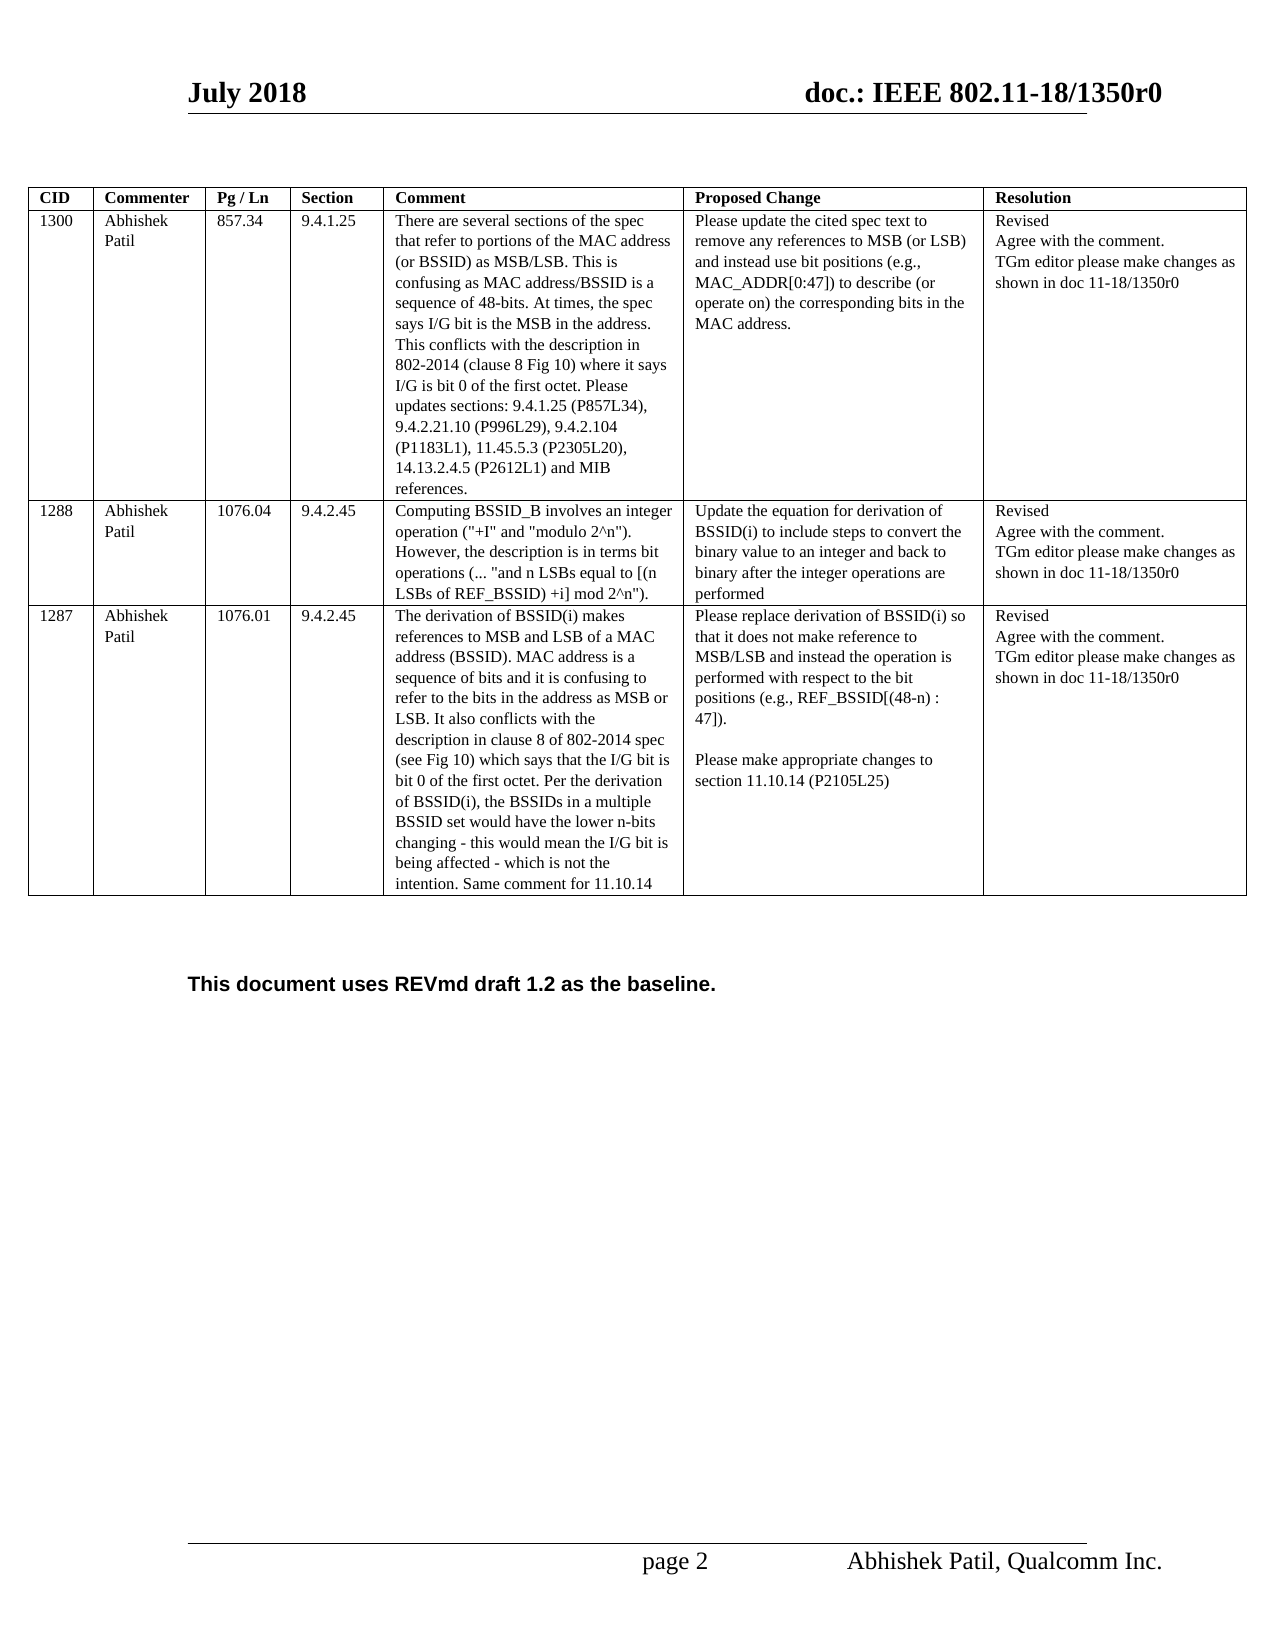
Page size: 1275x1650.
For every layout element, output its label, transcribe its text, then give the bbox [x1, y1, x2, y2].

table_cell Abhishek Patil [94, 606, 205, 895]
table_cell Please replace derivation of BSSID(i) so that it does not make reference to MSB/LSB and instead the operation is performed with respect to the bit positions (e.g., REF_BSSID[(48-n) : 47]). Please make appropriate changes to section 11.10.14 (P2105L25) [684, 606, 983, 895]
table_cell 1076.01 [206, 606, 290, 895]
table_cell 1287 [29, 606, 93, 895]
table_cell Please update the cited spec text to remove any references to MSB (or LSB) and instead use bit positions (e.g., MAC_ADDR[0:47]) to describe (or operate on) the corresponding bits in the MAC address. [684, 211, 983, 500]
table_header Resolution [984, 188, 1246, 209]
table_header CID [29, 188, 93, 209]
table_header Proposed Change [684, 188, 983, 209]
table_cell 1300 [29, 211, 93, 500]
table_cell There are several sections of the spec that refer to portions of the MAC address (or BSSID) as MSB/LSB. This is confusing as MAC address/BSSID is a sequence of 48-bits. At times, the spec says I/G bit is the MSB in the address. This conflicts with the description in 802-2014 (clause 8 Fig 10) where it says I/G is bit 0 of the first octet. Please updates sections: 9.4.1.25 (P857L34), 9.4.2.21.10 (P996L29), 9.4.2.104 (P1183L1), 11.45.5.3 (P2305L20), 14.13.2.4.5 (P2612L1) and MIB references. [384, 211, 683, 500]
table_cell Update the equation for derivation of BSSID(i) to include steps to convert the binary value to an integer and back to binary after the integer operations are performed [684, 501, 983, 605]
table_header Commenter [94, 188, 205, 209]
table_cell Abhishek Patil [94, 501, 205, 605]
table_header Pg / Ln [206, 188, 290, 209]
table_cell The derivation of BSSID(i) makes references to MSB and LSB of a MAC address (BSSID). MAC address is a sequence of bits and it is confusing to refer to the bits in the address as MSB or LSB. It also conflicts with the description in clause 8 of 802-2014 spec (see Fig 10) which says that the I/G bit is bit 0 of the first octet. Per the derivation of BSSID(i), the BSSIDs in a multiple BSSID set would have the lower n-bits changing - this would mean the I/G bit is being affected - which is not the intention. Same comment for 11.10.14 [384, 606, 683, 895]
table_cell 9.4.2.45 [291, 606, 383, 895]
table_header Section [291, 188, 383, 209]
table_cell 9.4.1.25 [291, 211, 383, 500]
table_cell 9.4.2.45 [291, 501, 383, 605]
table_cell Revised Agree with the comment. TGm editor please make changes as shown in doc 11-18/1350r0 [984, 501, 1246, 605]
table_header Comment [384, 188, 683, 209]
table_cell 1288 [29, 501, 93, 605]
table_cell 857.34 [206, 211, 290, 500]
text This document uses REVmd draft 1.2 as the baseline. [187, 971, 1087, 996]
table_cell Abhishek Patil [94, 211, 205, 500]
table_cell 1076.04 [206, 501, 290, 605]
table_cell Revised Agree with the comment. TGm editor please make changes as shown in doc 11-18/1350r0 [984, 211, 1246, 500]
table_cell Revised Agree with the comment. TGm editor please make changes as shown in doc 11-18/1350r0 [984, 606, 1246, 895]
table_cell Computing BSSID_B involves an integer operation ("+I" and "modulo 2^n"). However, the description is in terms bit operations (... "and n LSBs equal to [(n LSBs of REF_BSSID) +i] mod 2^n"). [384, 501, 683, 605]
